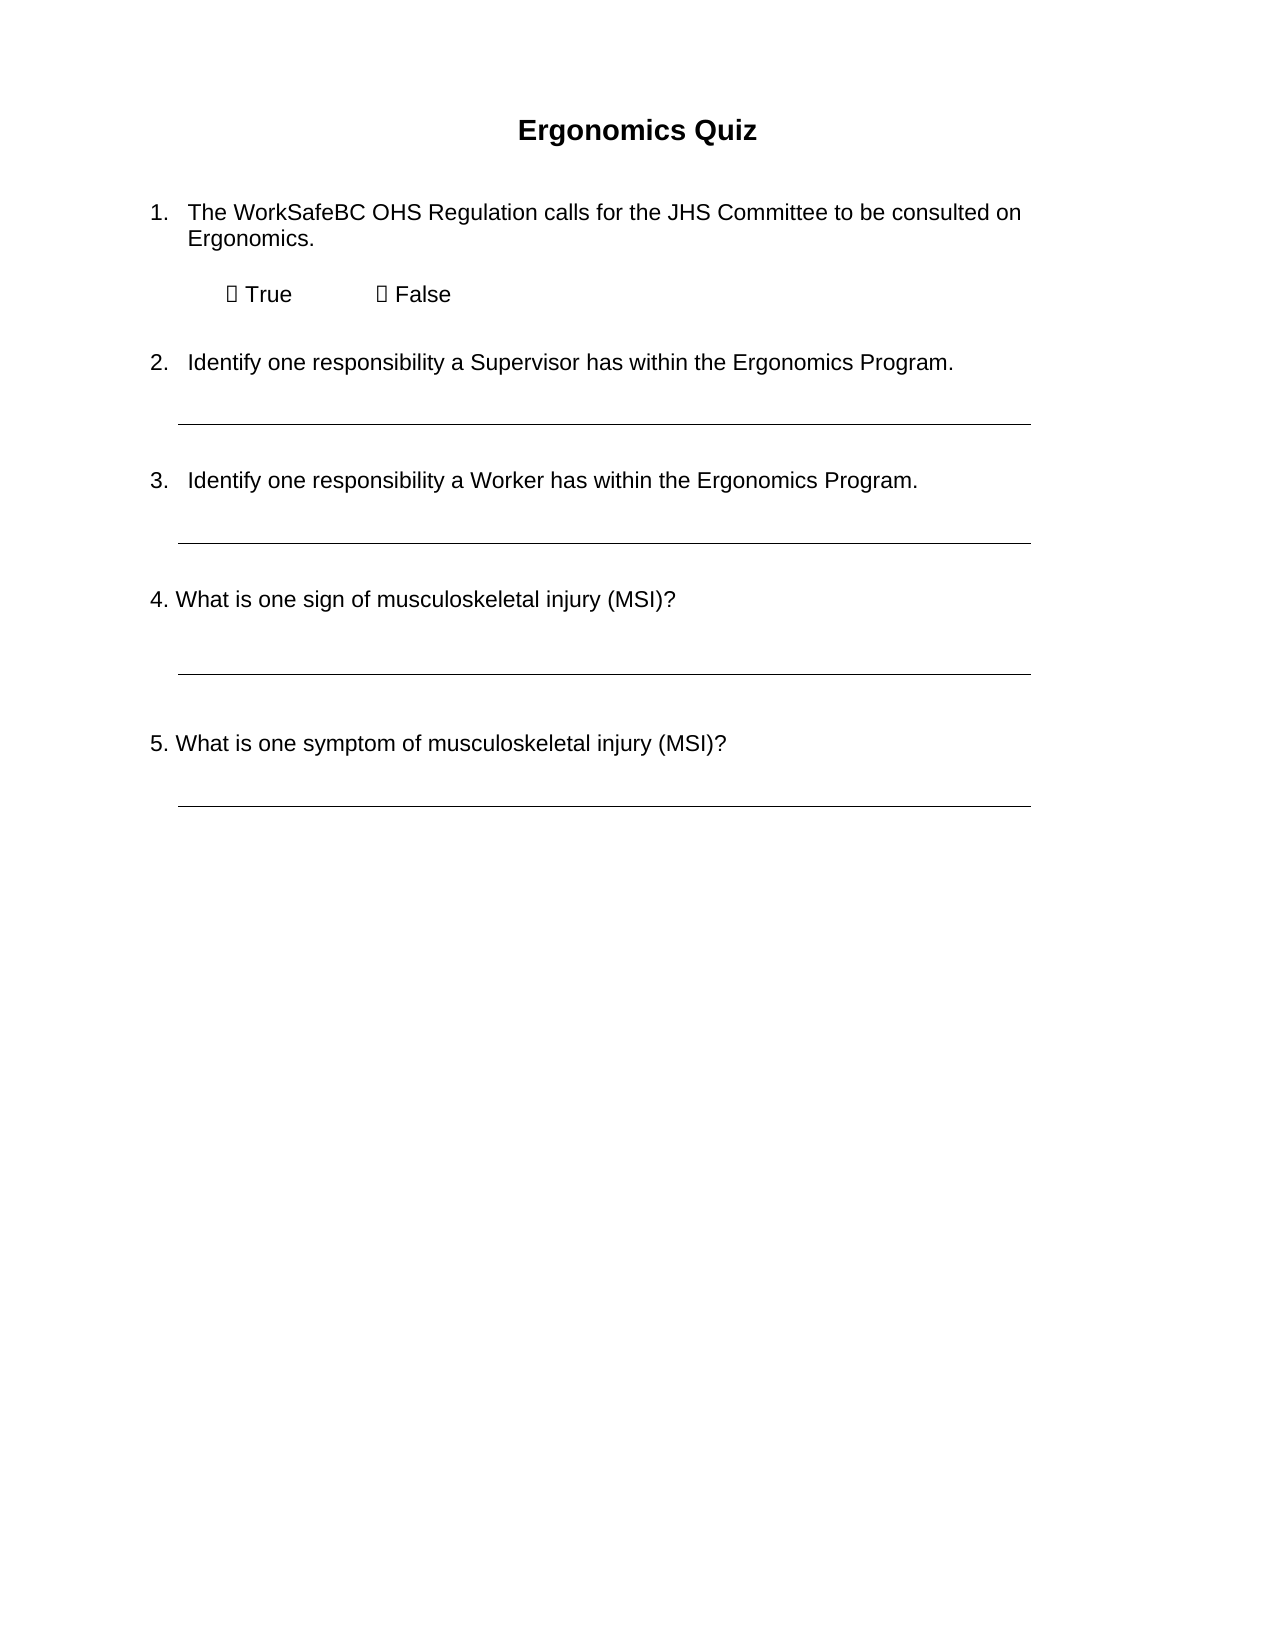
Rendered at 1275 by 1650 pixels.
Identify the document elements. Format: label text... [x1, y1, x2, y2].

list The WorkSafeBC OHS Regulation calls for the JHS Committee to be consulted on Ergonomics. [150, 199, 1125, 251]
text 5. What is one symptom of musculoskeletal injury (MSI)? [150, 730, 1125, 757]
list Identify one responsibility a Worker has within the Ergonomics Program. [150, 467, 1125, 493]
list Identify one responsibility a Supervisor has within the Ergonomics Program. [150, 348, 1125, 375]
text Ergonomics Quiz [150, 112, 1125, 146]
text 4. What is one sign of musculoskeletal injury (MSI)? [150, 586, 1125, 612]
text  True  False [150, 278, 1125, 309]
